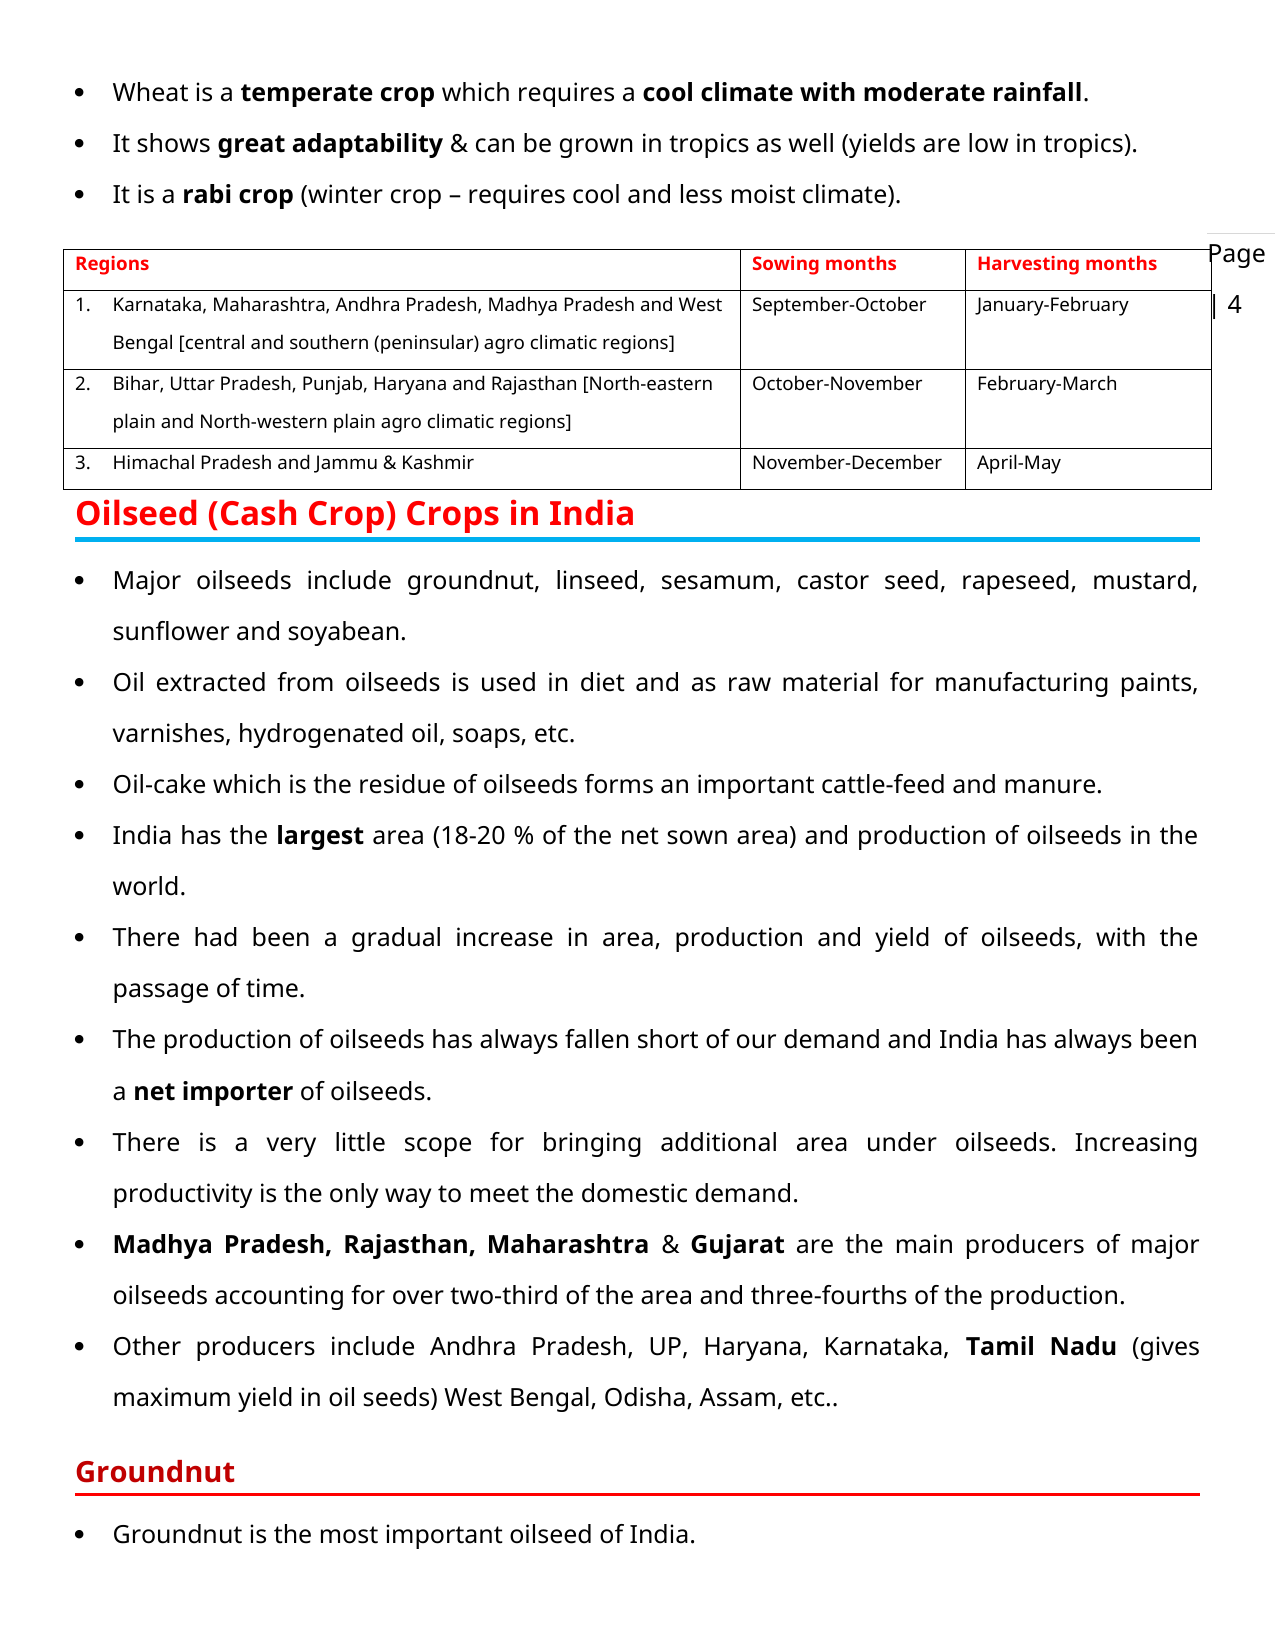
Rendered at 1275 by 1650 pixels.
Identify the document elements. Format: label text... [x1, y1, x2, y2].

list Other producers include Andhra Pradesh, UP, Haryana, Karnataka, Tamil Nadu (gives maximum yield in oil seeds) West Bengal, Odisha, Assam, etc.. [75, 1328, 1200, 1413]
table_header Harvesting months [966, 250, 1211, 290]
table_cell February-March [966, 370, 1211, 448]
table_cell October-November [741, 370, 965, 448]
list Madhya Pradesh, Rajasthan, Maharashtra & Gujarat are the main producers of major oilseeds accounting for over two-third of the area and three-fourths of the production. [75, 1226, 1200, 1311]
table_cell Karnataka, Maharashtra, Andhra Pradesh, Madhya Pradesh and West Bengal [central and southern (peninsular) agro climatic regions] [64, 291, 740, 369]
table_cell April-May [966, 449, 1211, 489]
table_cell September-October [741, 291, 965, 369]
table_header Regions [64, 250, 740, 290]
table_cell November-December [741, 449, 965, 489]
table_cell Bihar, Uttar Pradesh, Punjab, Haryana and Rajasthan [North-eastern plain and North-western plain agro climatic regions] [64, 370, 740, 448]
table_cell January-February [966, 291, 1211, 369]
list There is a very little scope for bringing additional area under oilseeds. Increasing productivity is the only way to meet the domestic demand. [75, 1124, 1200, 1209]
list It is a rabi crop (winter crop – requires cool and less moist climate). [75, 177, 1200, 211]
list Oil-cake which is the residue of oilseeds forms an important cattle-feed and manure. [75, 767, 1200, 801]
list Major oilseeds include groundnut, linseed, sesamum, castor seed, rapeseed, mustard, sunflower and soyabean. [75, 563, 1200, 648]
list India has the largest area (18-20 % of the net sown area) and production of oilseeds in the world. [75, 818, 1200, 903]
list The production of oilseeds has always fallen short of our demand and India has always been a net importer of oilseeds. [75, 1022, 1200, 1107]
list Wheat is a temperate crop which requires a cool climate with moderate rainfall. [75, 75, 1200, 109]
subtitle Oilseed (Cash Crop) Crops in India [75, 490, 1200, 537]
table_cell Himachal Pradesh and Jammu & Kashmir [64, 449, 740, 489]
list It shows great adaptability & can be grown in tropics as well (yields are low in tropics). [75, 126, 1200, 160]
list Groundnut is the most important oilseed of India. [75, 1517, 1200, 1551]
list Oil extracted from oilseeds is used in diet and as raw material for manufacturing paints, varnishes, hydrogenated oil, soaps, etc. [75, 665, 1200, 750]
table_header Sowing months [741, 250, 965, 290]
subtitle Groundnut [75, 1451, 1200, 1493]
list There had been a gradual increase in area, production and yield of oilseeds, with the passage of time. [75, 920, 1200, 1005]
